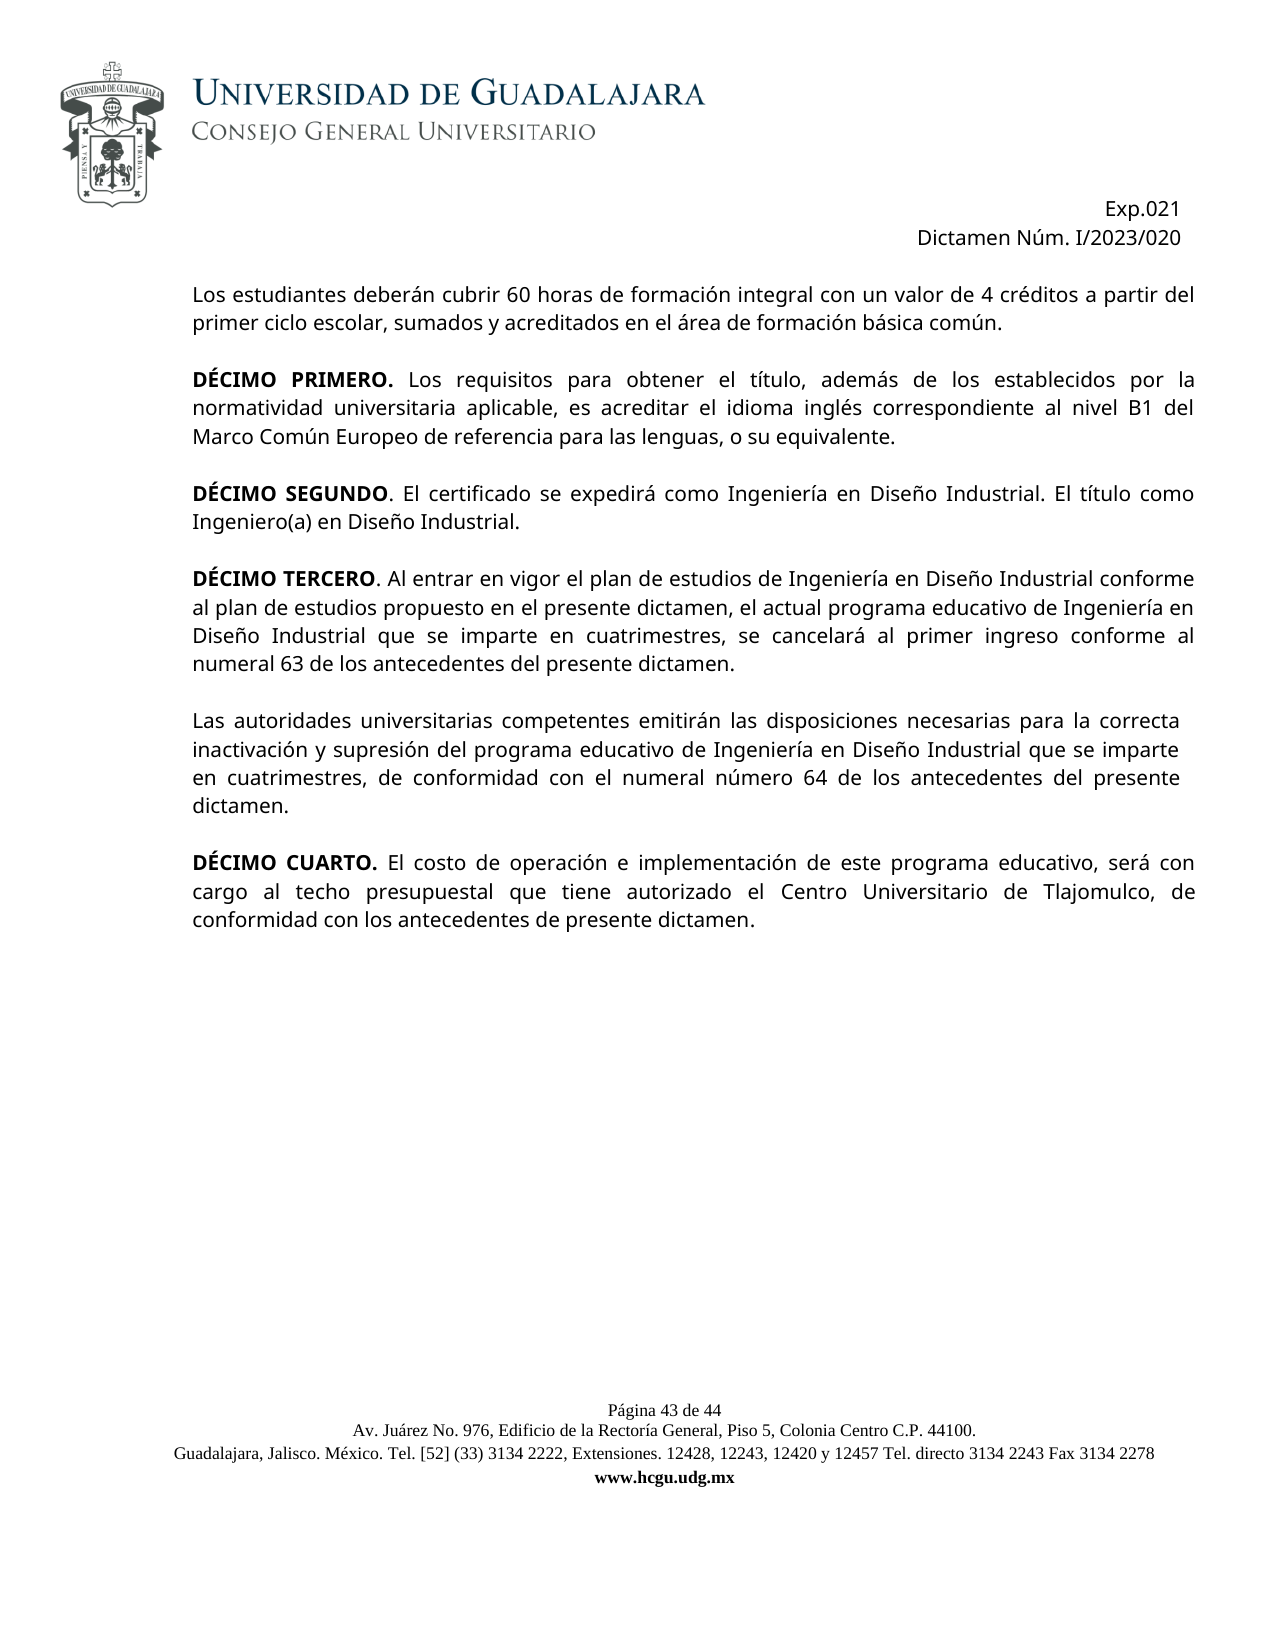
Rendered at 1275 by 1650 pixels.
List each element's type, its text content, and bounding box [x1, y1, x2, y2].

text DÉCIMO CUARTO. El costo de operación e implementación de este programa educativo, será con cargo al techo presupuestal que tiene autorizado el Centro Universitario de Tlajomulco, de conformidad con los antecedentes de presente dictamen. [192, 848, 1196, 934]
picture [0, 1, 1244, 268]
text DÉCIMO SEGUNDO. El certificado se expedirá como Ingeniería en Diseño Industrial. El título como Ingeniero(a) en Diseño Industrial. [192, 479, 1196, 536]
text DÉCIMO TERCERO. Al entrar en vigor el plan de estudios de Ingeniería en Diseño Industrial conforme al plan de estudios propuesto en el presente dictamen, el actual programa educativo de Ingeniería en Diseño Industrial que se imparte en cuatrimestres, se cancelará al primer ingreso conforme al numeral 63 de los antecedentes del presente dictamen. [192, 564, 1196, 678]
text Los estudiantes deberán cubrir 60 horas de formación integral con un valor de 4 créditos a partir del primer ciclo escolar, sumados y acreditados en el área de formación básica común. [192, 280, 1196, 337]
text DÉCIMO PRIMERO. Los requisitos para obtener el título, además de los establecidos por la normatividad universitaria aplicable, es acreditar el idioma inglés correspondiente al nivel B1 del Marco Común Europeo de referencia para las lenguas, o su equivalente. [192, 365, 1196, 450]
text Las autoridades universitarias competentes emitirán las disposiciones necesarias para la correcta inactivación y supresión del programa educativo de Ingeniería en Diseño Industrial que se imparte en cuatrimestres, de conformidad con el numeral número 64 de los antecedentes del presente dictamen. [192, 706, 1181, 820]
